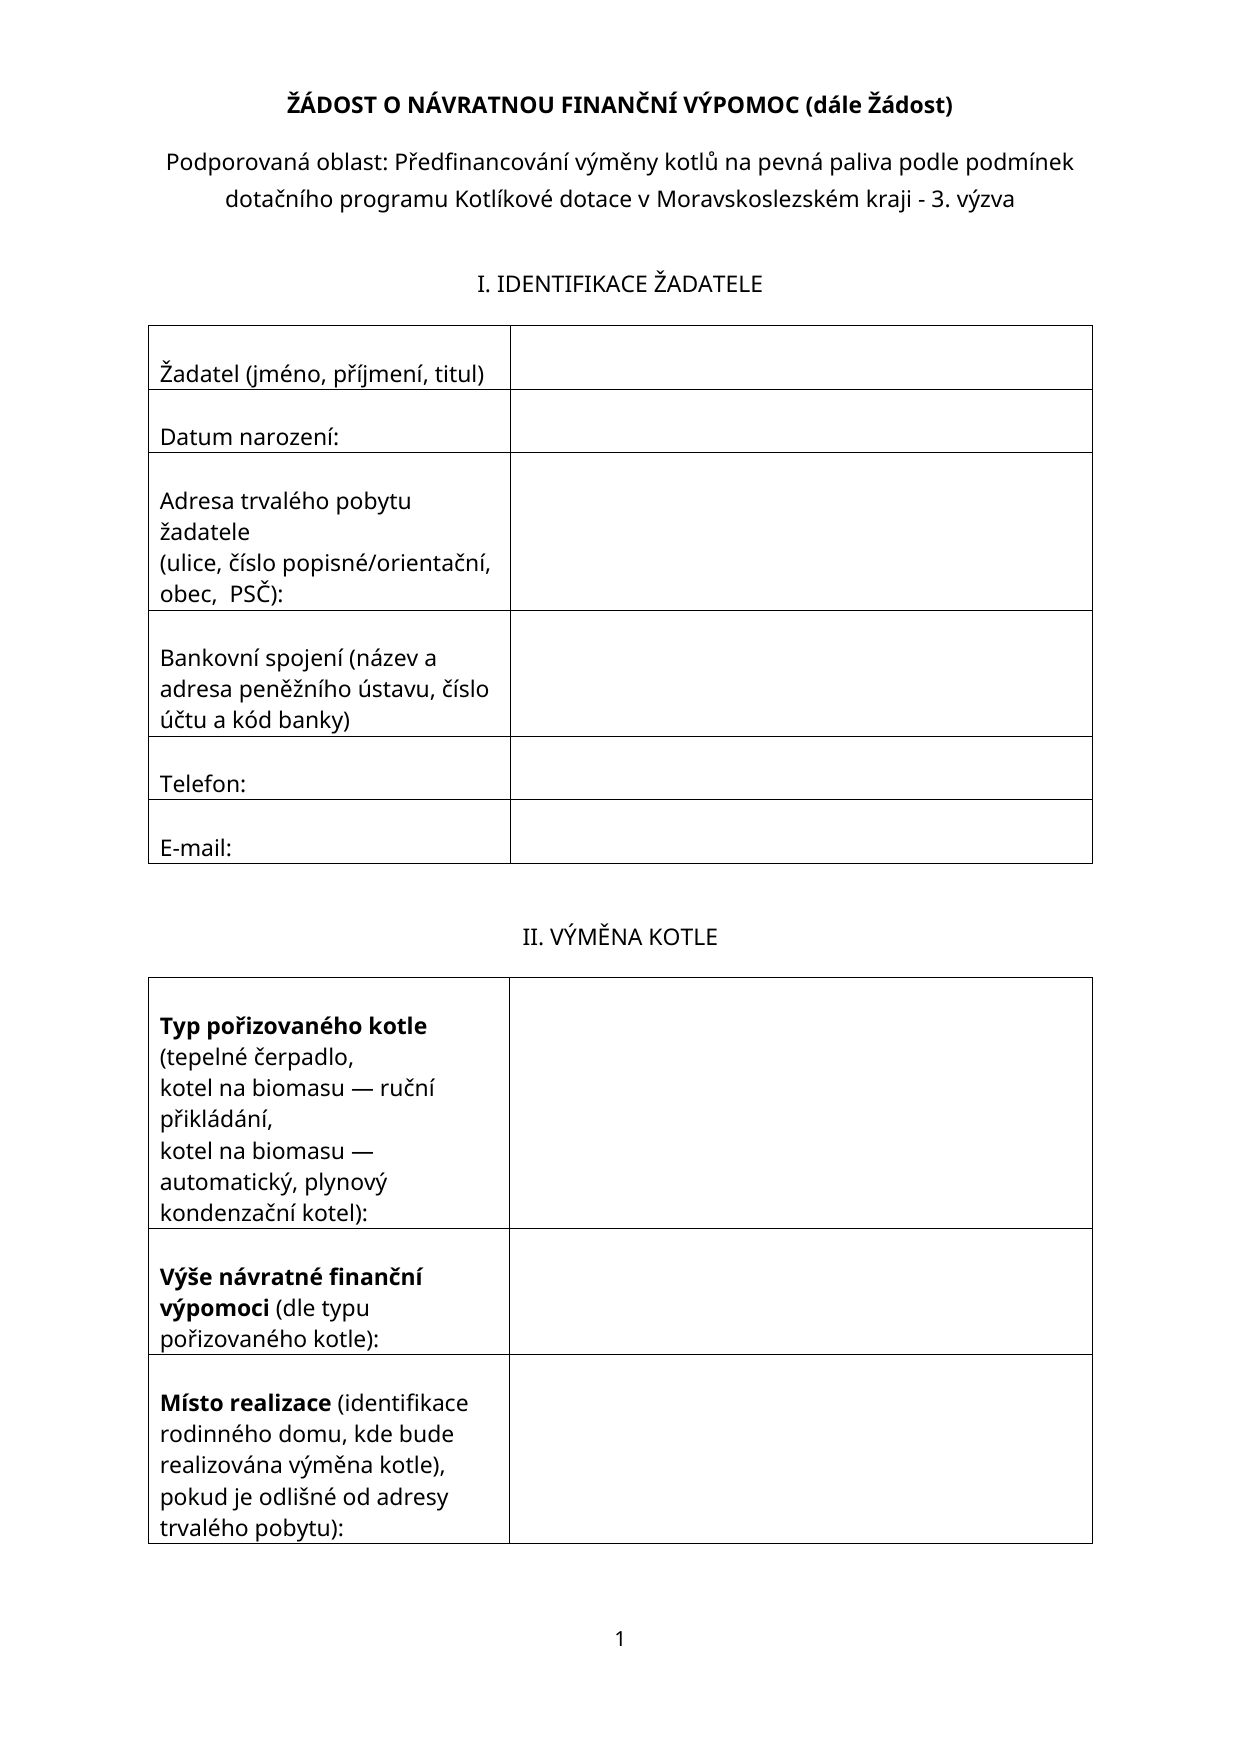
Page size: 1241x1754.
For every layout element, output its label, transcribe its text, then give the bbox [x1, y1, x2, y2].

table_header Typ pořizovaného kotle (tepelné čerpadlo, kotel na biomasu — ruční přikládání, kotel na biomasu — automatický, plynový kondenzační kotel): [149, 978, 509, 1228]
table_cell Výše návratné finanční výpomoci (dle typu pořizovaného kotle): [149, 1229, 509, 1354]
table_cell Adresa trvalého pobytu žadatele (ulice, číslo popisné/orientační, obec, PSČ): [149, 453, 510, 609]
table_cell Datum narození: [149, 390, 510, 452]
table_header [511, 326, 1092, 389]
table_cell [510, 1229, 1092, 1354]
table_cell [511, 390, 1092, 452]
table_cell E-mail: [149, 800, 510, 863]
table_cell [511, 800, 1092, 863]
table_header Žadatel (jméno, příjmení, titul) [149, 326, 510, 389]
table_cell Telefon: [149, 737, 510, 799]
text I. IDENTIFIKACE ŽADATELE [148, 268, 1092, 300]
table_cell [510, 1355, 1092, 1543]
table_cell [511, 611, 1092, 736]
table_cell [511, 737, 1092, 799]
table_cell [511, 453, 1092, 609]
table_cell Bankovní spojení (název a adresa peněžního ústavu, číslo účtu a kód banky) [149, 611, 510, 736]
text Podporovaná oblast: Předfinancování výměny kotlů na pevná paliva podle podmínek dotačního programu Kotlíkové dotace v Moravskoslezském kraji - 3. výzva [148, 145, 1092, 216]
text ŽÁDOST O NÁVRATNOU FINANČNÍ VÝPOMOC (dále Žádost) [148, 89, 1092, 120]
table_cell Místo realizace (identifikace rodinného domu, kde bude realizována výměna kotle), pokud je odlišné od adresy trvalého pobytu): [149, 1355, 509, 1543]
table_header [510, 978, 1092, 1228]
text II. VÝMĚNA KOTLE [148, 921, 1092, 952]
